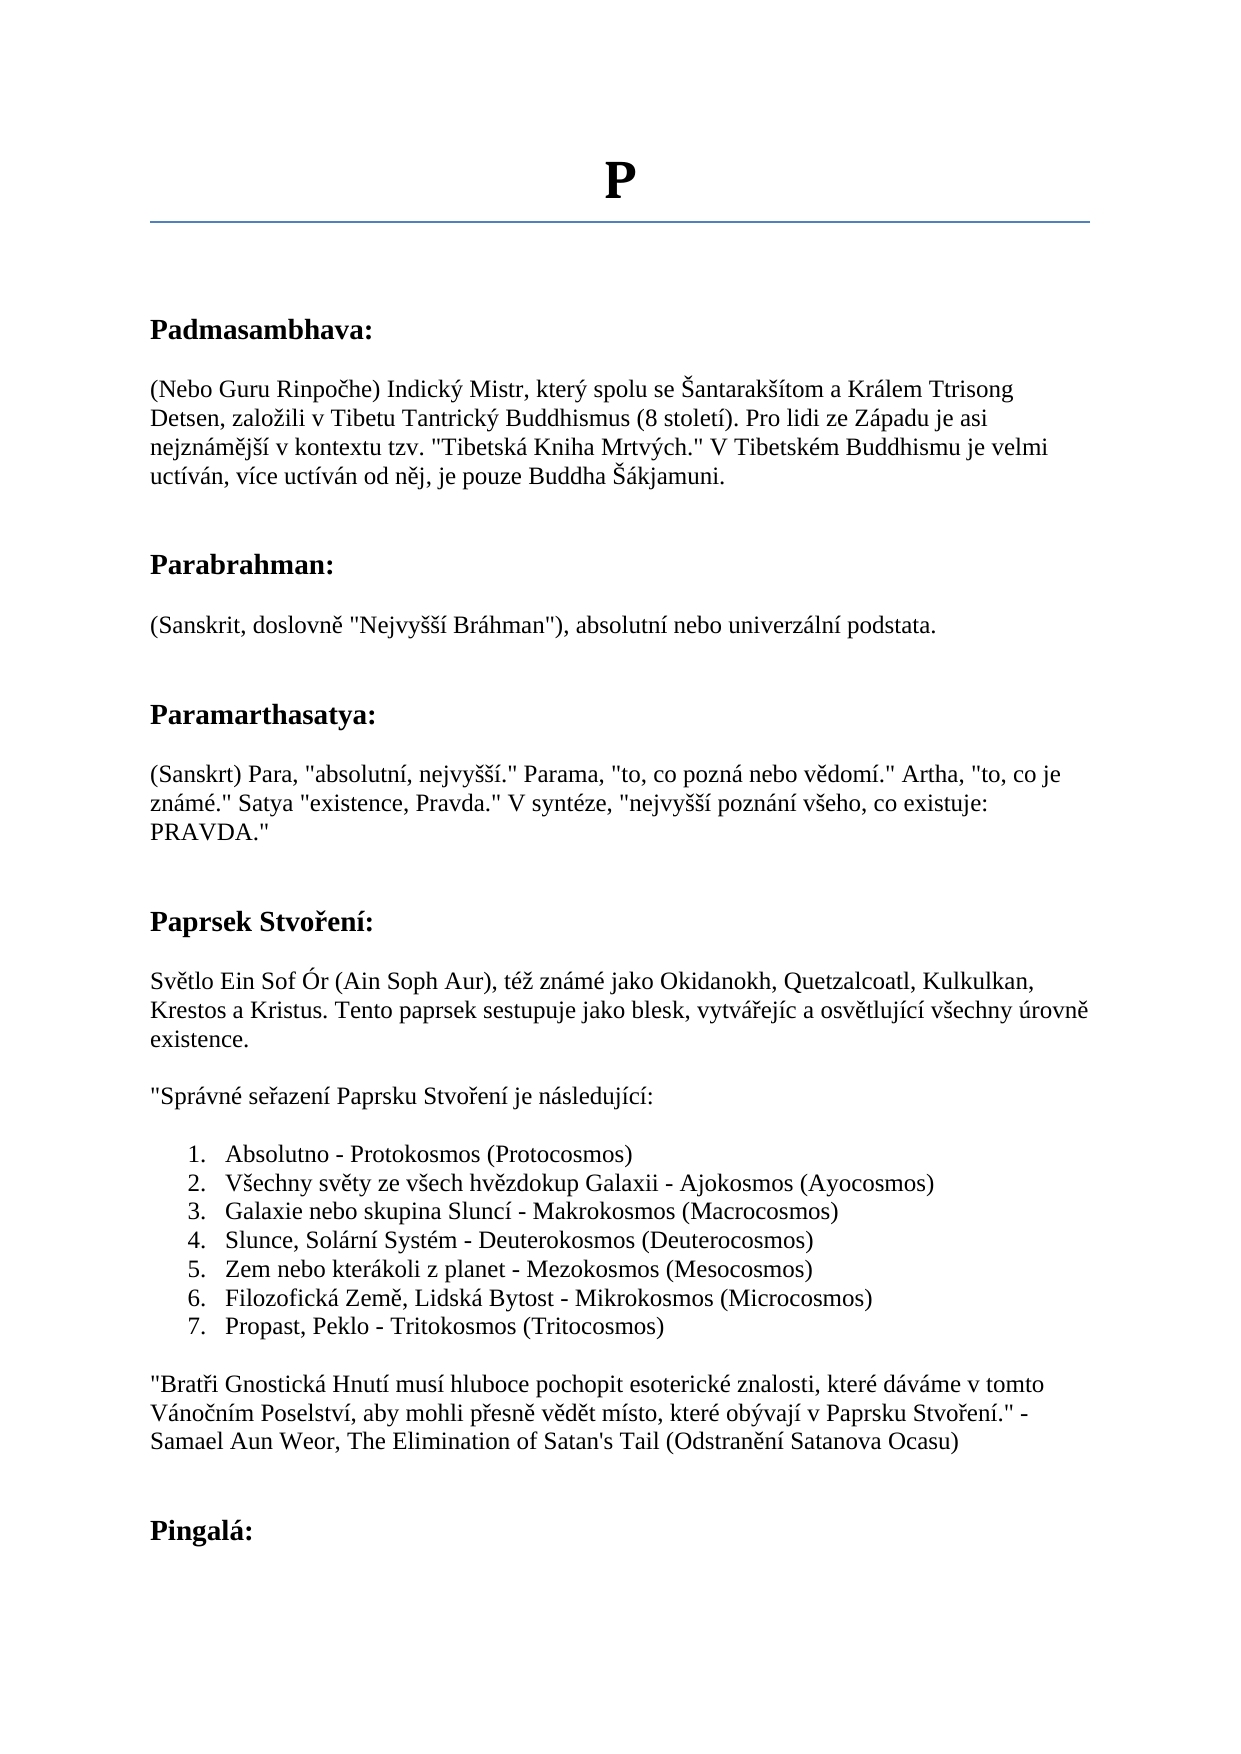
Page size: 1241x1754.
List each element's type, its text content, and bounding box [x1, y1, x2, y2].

list Filozofická Země, Lidská Bytost - Mikrokosmos (Microcosmos) [187, 1283, 1090, 1311]
subtitle Paramarthasatya: [150, 697, 1090, 730]
text Světlo Ein Sof Ór (Ain Soph Aur), též známé jako Okidanokh, Quetzalcoatl, Kulkulkan, Krestos a Kristus. Tento paprsek sestupuje jako blesk, vytvářejíc a osvětlující všechny úrovně existence. [150, 966, 1090, 1053]
text "Správné seřazení Paprsku Stvoření je následující: [150, 1081, 1090, 1110]
subtitle Paprsek Stvoření: [150, 904, 1090, 937]
title P [150, 150, 1090, 221]
text "Bratři Gnostická Hnutí musí hluboce pochopit esoterické znalosti, které dáváme v tomto Vánočním Poselství, aby mohli přesně vědět místo, které obývají v Paprsku Stvoření." - Samael Aun Weor, The Elimination of Satan's Tail (Odstranění Satanova Ocasu) [150, 1369, 1090, 1455]
list Všechny světy ze všech hvězdokup Galaxii - Ajokosmos (Ayocosmos) [187, 1168, 1090, 1196]
text (Nebo Guru Rinpočhe) Indický Mistr, který spolu se Šantarakšítom a Králem Ttrisong Detsen, založili v Tibetu Tantrický Buddhismus (8 století). Pro lidi ze Západu je asi nejznámější v kontextu tzv. "Tibetská Kniha Mrtvých." V Tibetském Buddhismu je velmi uctíván, více uctíván od něj, je pouze Buddha Šákjamuni. [150, 374, 1090, 489]
subtitle Parabrahman: [150, 547, 1090, 581]
list Slunce, Solární Systém - Deuterokosmos (Deuterocosmos) [187, 1225, 1090, 1254]
subtitle Padmasambhava: [150, 312, 1090, 345]
list Absolutno - Protokosmos (Protocosmos) [187, 1139, 1090, 1168]
text (Sanskrt) Para, "absolutní, nejvyšší." Parama, "to, co pozná nebo vědomí." Artha, "to, co je známé." Satya "existence, Pravda." V syntéze, "nejvyšší poznání všeho, co existuje: PRAVDA." [150, 759, 1090, 846]
list Propast, Peklo - Tritokosmos (Tritocosmos) [187, 1311, 1090, 1340]
list Galaxie nebo skupina Sluncí - Makrokosmos (Macrocosmos) [187, 1196, 1090, 1225]
list Zem nebo kterákoli z planet - Mezokosmos (Mesocosmos) [187, 1254, 1090, 1283]
text (Sanskrit, doslovně "Nejvyšší Bráhman"), absolutní nebo univerzální podstata. [150, 610, 1090, 639]
subtitle Pingalá: [150, 1513, 1090, 1547]
